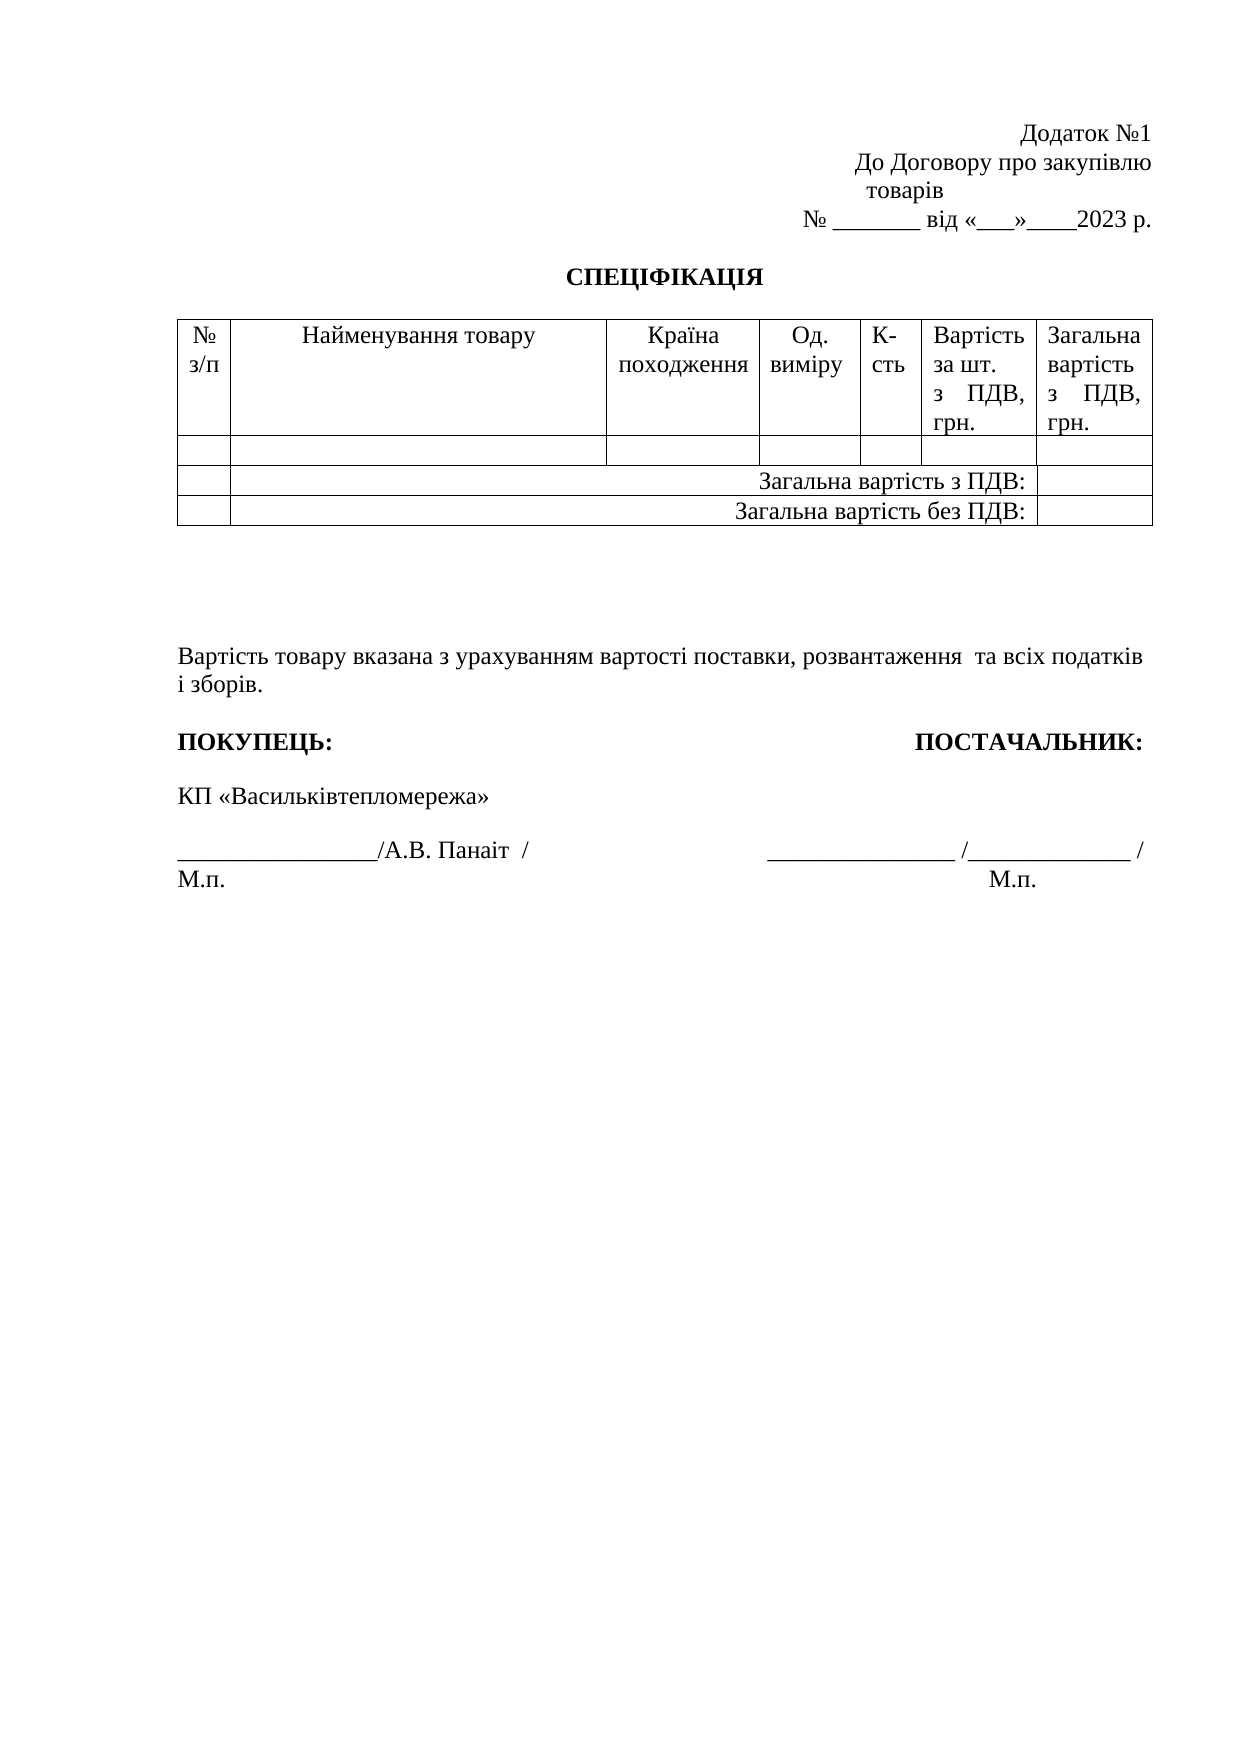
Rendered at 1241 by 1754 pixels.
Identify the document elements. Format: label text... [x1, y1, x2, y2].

text До Договору про закупівлю [177, 147, 1152, 176]
table_header № з/п [178, 320, 230, 435]
table_cell Загальна вартість без ПДВ: [329, 496, 1037, 525]
text товарів [177, 176, 1152, 204]
table_header Загальна вартість з ПДВ, грн. [1037, 320, 1152, 435]
table_cell [231, 496, 329, 525]
text КП «Васильківтепломережа» [177, 781, 1152, 810]
table_cell [178, 496, 230, 525]
table_cell [231, 466, 329, 495]
table_cell [178, 436, 230, 465]
table_cell [861, 436, 921, 465]
table_cell Загальна вартість з ПДВ: [329, 466, 1037, 495]
table_cell [1038, 496, 1152, 525]
table_header Вартість за шт. з ПДВ, грн. [922, 320, 1036, 435]
text М.п. М.п. [177, 864, 1152, 893]
table_cell [178, 466, 230, 495]
table_header К-сть [861, 320, 921, 435]
table_header Країна походження [607, 320, 759, 435]
text Вартість товару вказана з урахуванням вартості поставки, розвантаження та всіх податків і зборів. [177, 641, 1152, 698]
table_cell [1038, 466, 1152, 495]
text СПЕЦІФІКАЦІЯ [177, 262, 1152, 291]
text ПОКУПЕЦЬ: ПОСТАЧАЛЬНИК: [177, 727, 1152, 756]
text Додаток №1 [177, 118, 1152, 147]
table_cell [922, 436, 1036, 465]
table_cell [231, 436, 606, 465]
table_header Найменування товару [231, 320, 606, 435]
table_cell [760, 436, 860, 465]
text № _______ від «___»____2023 р. [177, 204, 1152, 233]
table_cell [607, 436, 759, 465]
table_cell [1037, 436, 1152, 465]
text ________________/А.В. Панаіт / _______________ /_____________ / [177, 835, 1152, 864]
table_header Од. виміру [760, 320, 860, 435]
